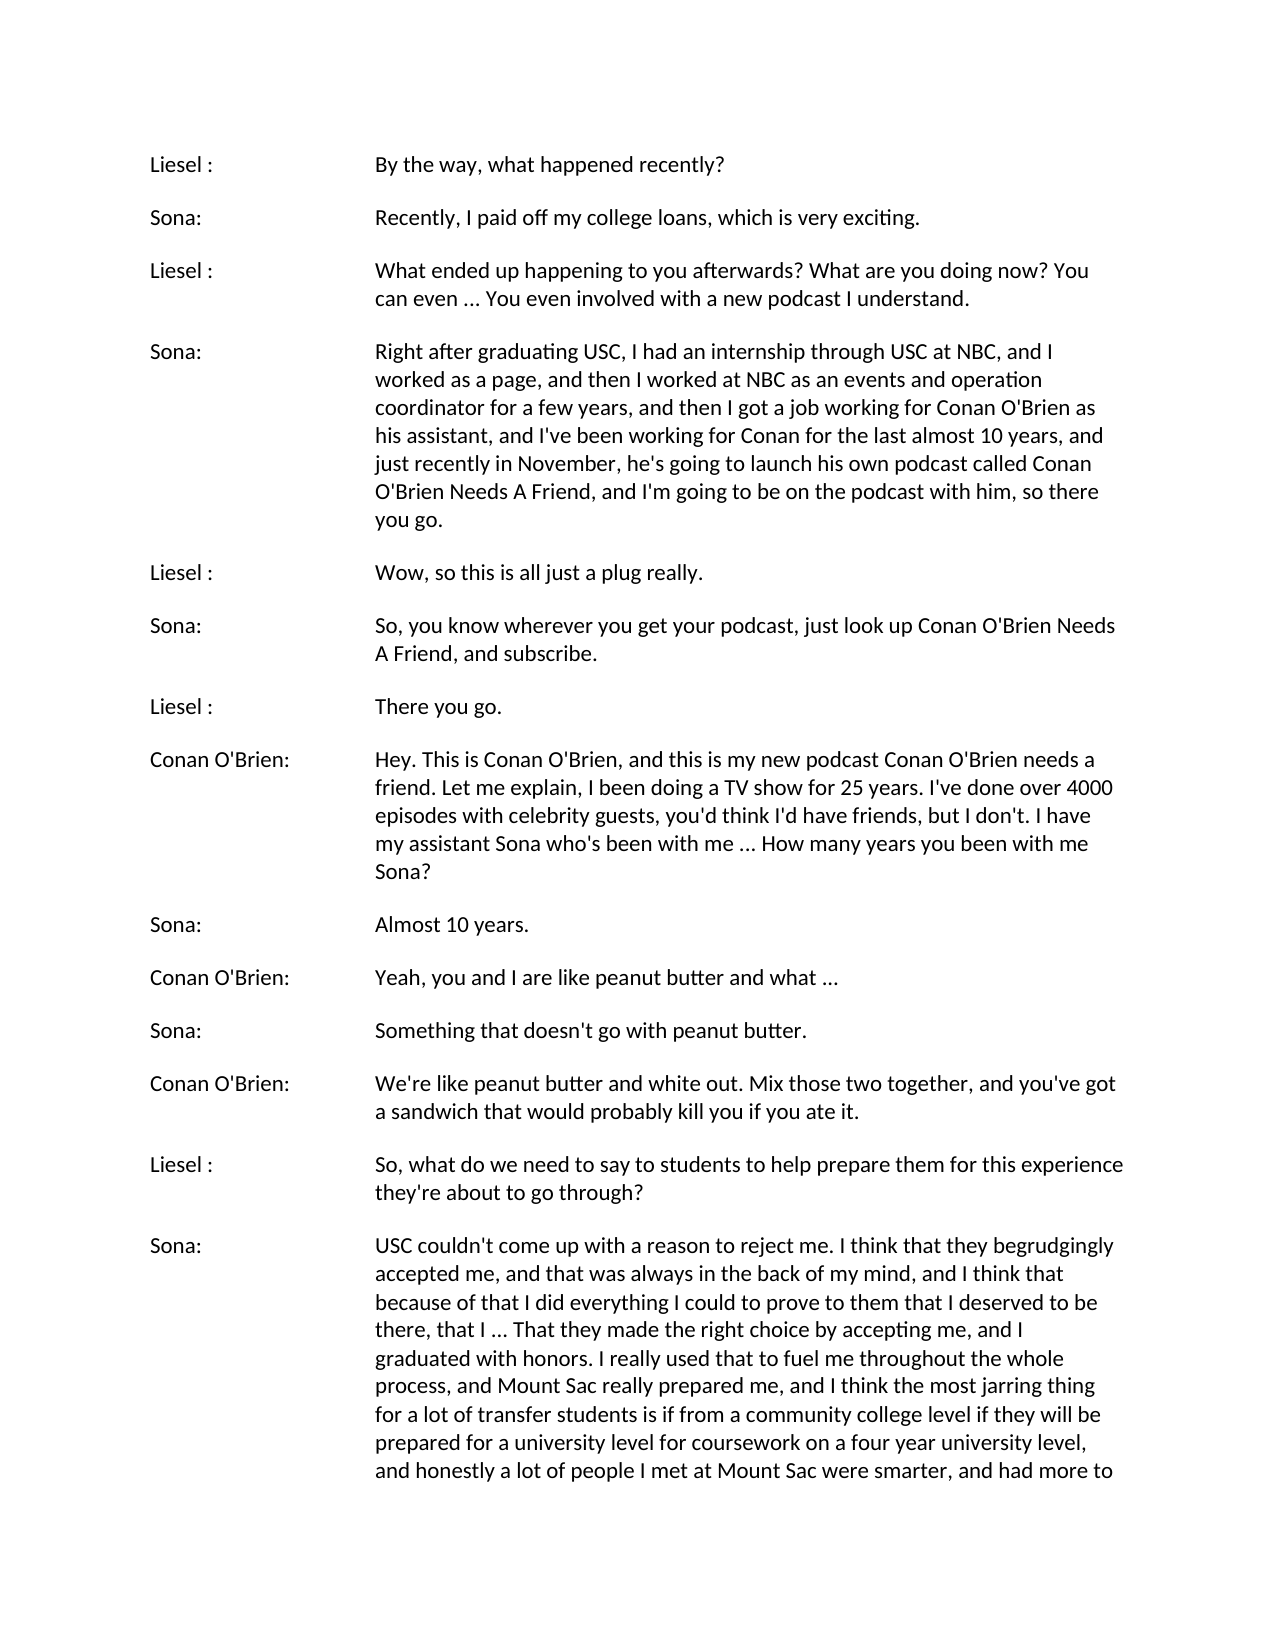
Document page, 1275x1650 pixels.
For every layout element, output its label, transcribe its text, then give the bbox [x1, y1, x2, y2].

text Sona: Recently, I paid off my college loans, which is very exciting. [150, 203, 1125, 231]
text Liesel : What ended up happening to you afterwards? What are you doing now? You can even ... You even involved with a new podcast I understand. [150, 256, 1125, 312]
text Sona: Something that doesn't go with peanut butter. [150, 1016, 1125, 1044]
text Liesel : By the way, what happened recently? [150, 150, 1125, 178]
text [150, 1232, 1125, 1484]
text Liesel : So, what do we need to say to students to help prepare them for this experience they're about to go through? [150, 1151, 1125, 1207]
text Sona: So, you know wherever you get your podcast, just look up Conan O'Brien Needs A Friend, and subscribe. [150, 611, 1125, 667]
text Conan O'Brien: Yeah, you and I are like peanut butter and what ... [150, 963, 1125, 991]
text Liesel : There you go. [150, 692, 1125, 720]
text Liesel : Wow, so this is all just a plug really. [150, 558, 1125, 586]
text Conan O'Brien: We're like peanut butter and white out. Mix those two together, and you've got a sandwich that would probably kill you if you ate it. [150, 1069, 1125, 1126]
text Sona: Right after graduating USC, I had an internship through USC at NBC, and I worked as a page, and then I worked at NBC as an events and operation coordinator for a few years, and then I got a job working for Conan O'Brien as his assistant, and I've been working for Conan for the last almost 10 years, and just recently in November, he's going to launch his own podcast called Conan O'Brien Needs A Friend, and I'm going to be on the podcast with him, so there you go. [150, 337, 1125, 533]
text Conan O'Brien: Hey. This is Conan O'Brien, and this is my new podcast Conan O'Brien needs a friend. Let me explain, I been doing a TV show for 25 years. I've done over 4000 episodes with celebrity guests, you'd think I'd have friends, but I don't. I have my assistant Sona who's been with me ... How many years you been with me Sona? [150, 745, 1125, 885]
text Sona: Almost 10 years. [150, 910, 1125, 938]
